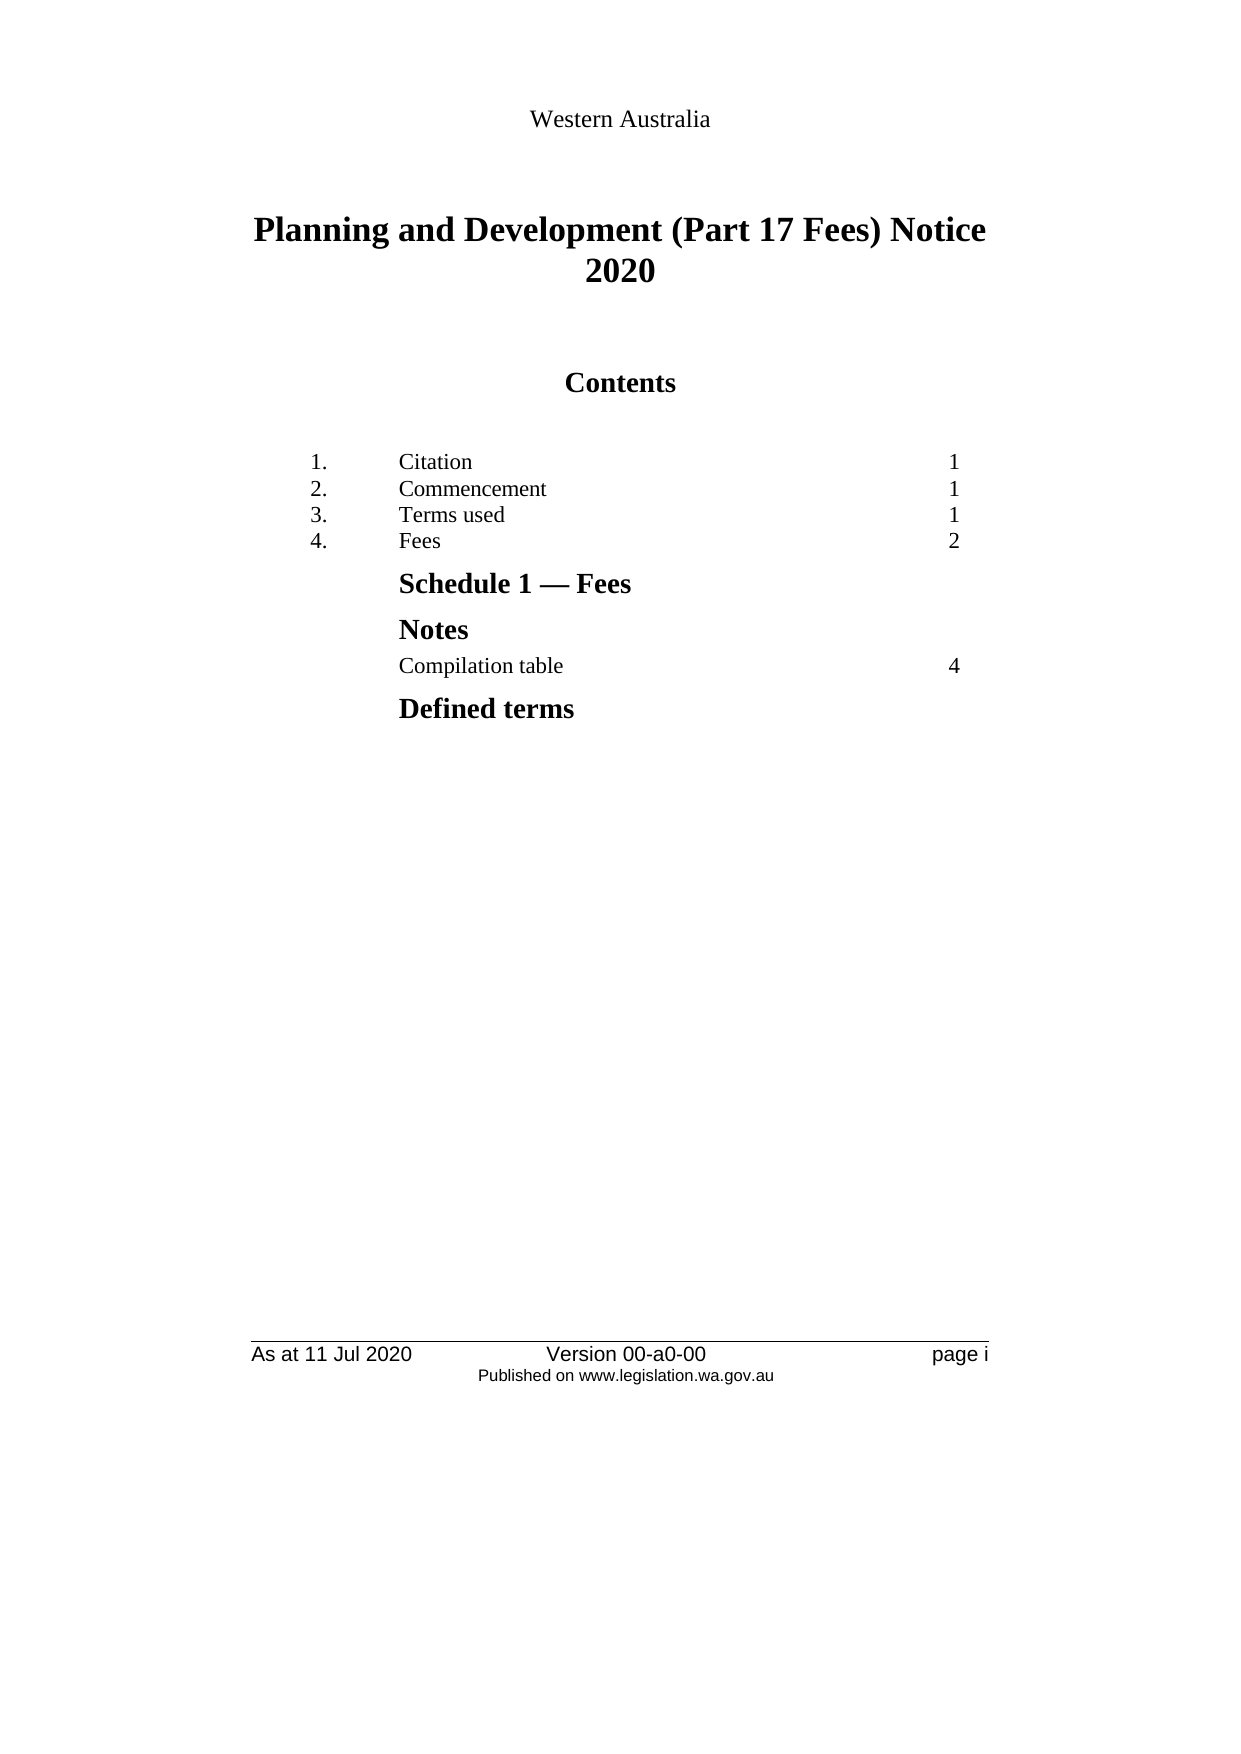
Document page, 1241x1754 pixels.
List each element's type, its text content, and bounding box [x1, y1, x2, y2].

text Defined terms [399, 691, 871, 724]
text Compilation table 4 [310, 652, 871, 678]
text 4. Fees 2 [310, 527, 871, 554]
text 2. Commencement 1 [310, 475, 871, 501]
text Schedule 1 — Fees [399, 566, 871, 600]
text Planning and Development (Part 17 Fees) Notice 2020 [251, 208, 989, 290]
text 3. Terms used 1 [310, 501, 871, 527]
text 1. Citation 1 [310, 448, 871, 475]
text Contents [491, 365, 749, 398]
text Notes [399, 612, 871, 646]
text Western Australia [251, 104, 989, 133]
